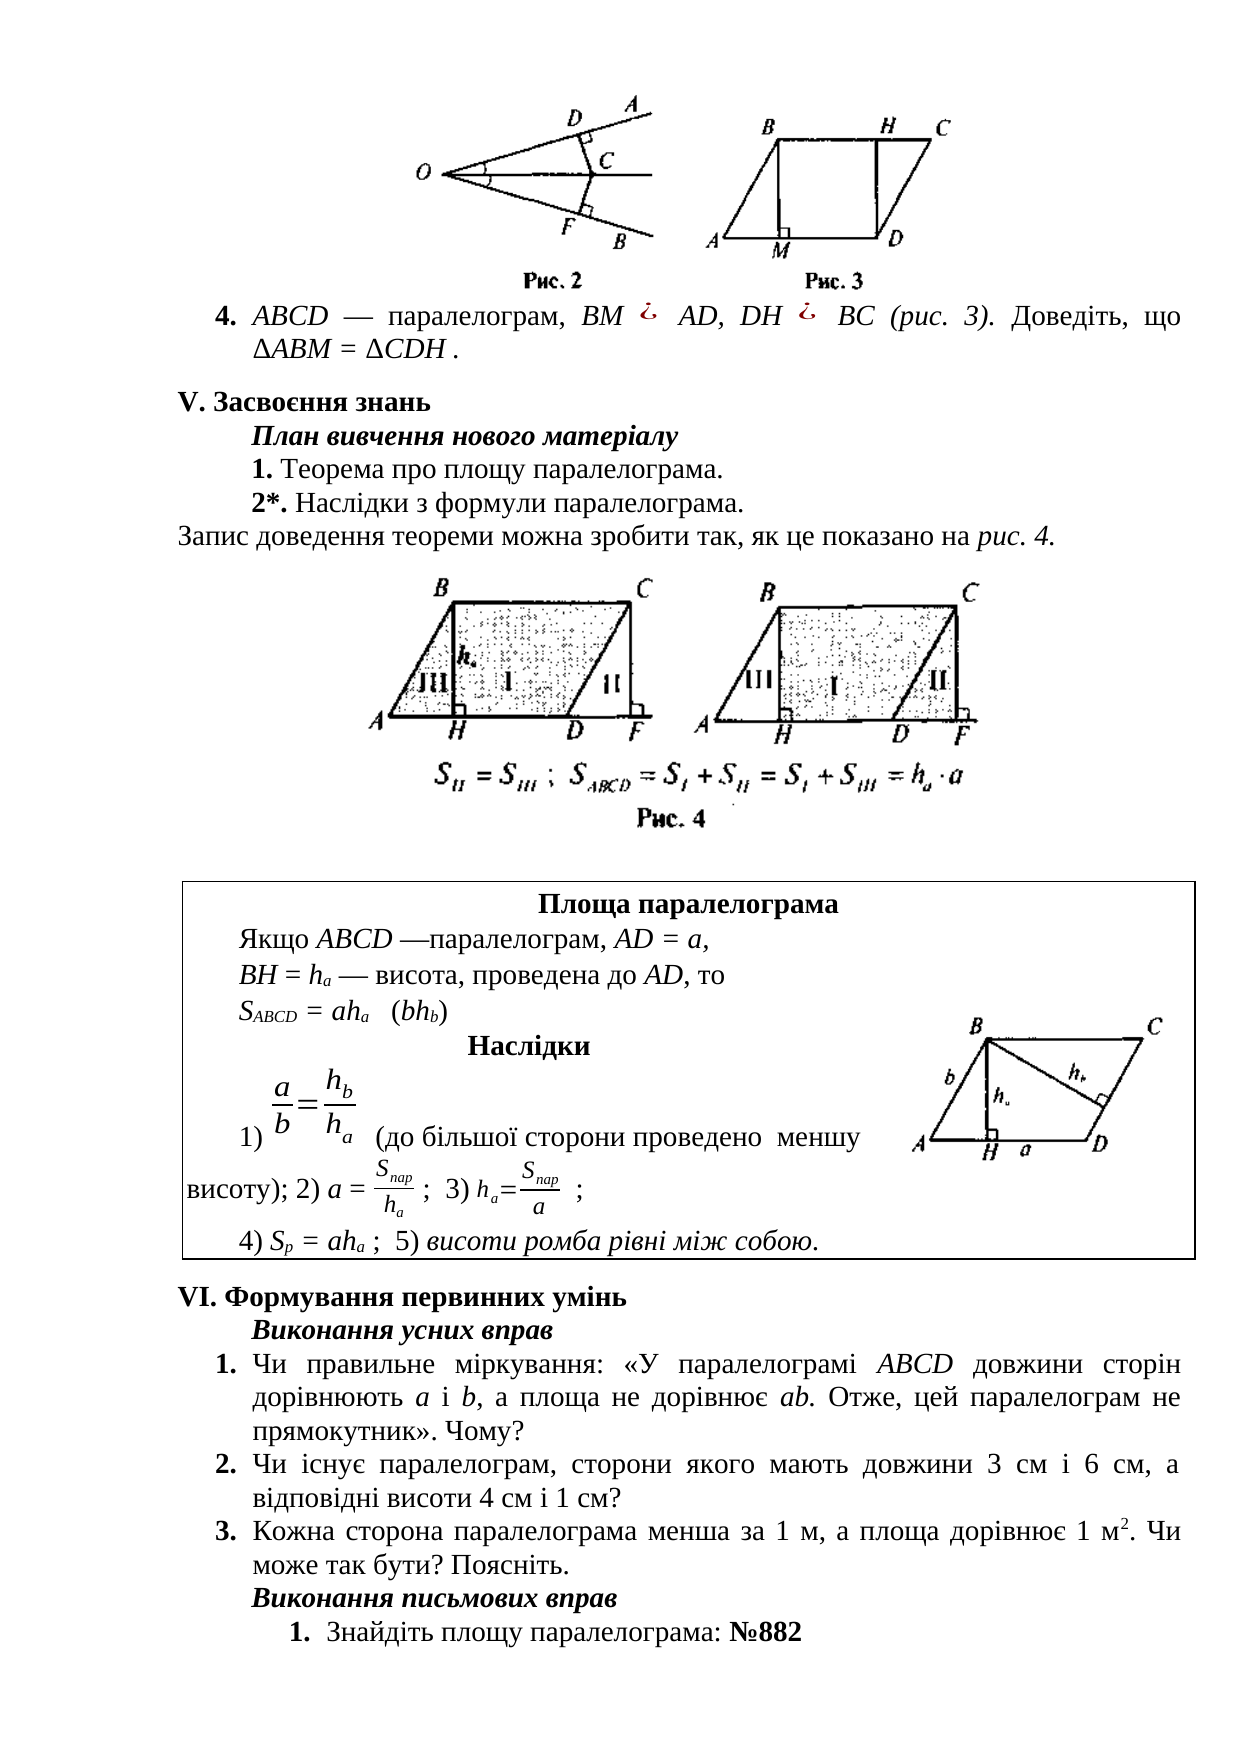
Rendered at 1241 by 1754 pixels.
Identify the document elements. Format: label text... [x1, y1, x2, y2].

table_cell [876, 922, 1194, 1258]
text 1. Теорема про площу паралелограма. [177, 451, 1181, 485]
picture [348, 563, 1010, 843]
table_cell Площа паралелограма [183, 887, 1194, 922]
text План вивчення нового матеріалу [177, 418, 1181, 451]
text 2*. Наслідки з формули паралелограма. [177, 485, 1181, 518]
text Запис доведення теореми можна зробити так, як це показано на рис. 4. [177, 518, 1181, 552]
text Виконання письмових вправ [177, 1581, 1181, 1614]
list Кожна сторона паралелограма менша за , а площа дорівнює . Чи може так бути? Поясніть. [215, 1513, 1181, 1581]
text VI. Формування первинних умінь [177, 1279, 1181, 1312]
list ABCD — паралелограм, ВМ AD, DH ВС (рис. 3). Доведіть, що ΔABM = ΔCDH . [215, 298, 1181, 365]
picture [400, 88, 958, 298]
picture [900, 1003, 1171, 1175]
text Виконання усних вправ [177, 1312, 1181, 1346]
list Чи існує паралелограм, сторони якого мають довжини і , а відповідні висоти і ? [215, 1446, 1181, 1513]
text V. Засвоєння знань [177, 384, 1181, 418]
table_cell Якщо ABCD —паралелограм, AD = a, ВН = ha — висота, проведена до AD, то SABCD = ahа (bhb) Наслідки 1) (до більшої сторони проведено меншу висоту); 2) a = ; 3) ; 4) Sр = ahа ; 5) висоти ромба рівні між собою. [183, 922, 876, 1258]
list Чи правильне міркування: «У паралелограмі ABCD довжини сторін дорівнюють а і b, а площа не дорівнює ab. Отже, цей паралелограм не прямокутник». Чому? [215, 1346, 1181, 1446]
table_header [183, 882, 1194, 887]
list Знайдіть площу паралелограма: №882 [288, 1614, 1181, 1648]
